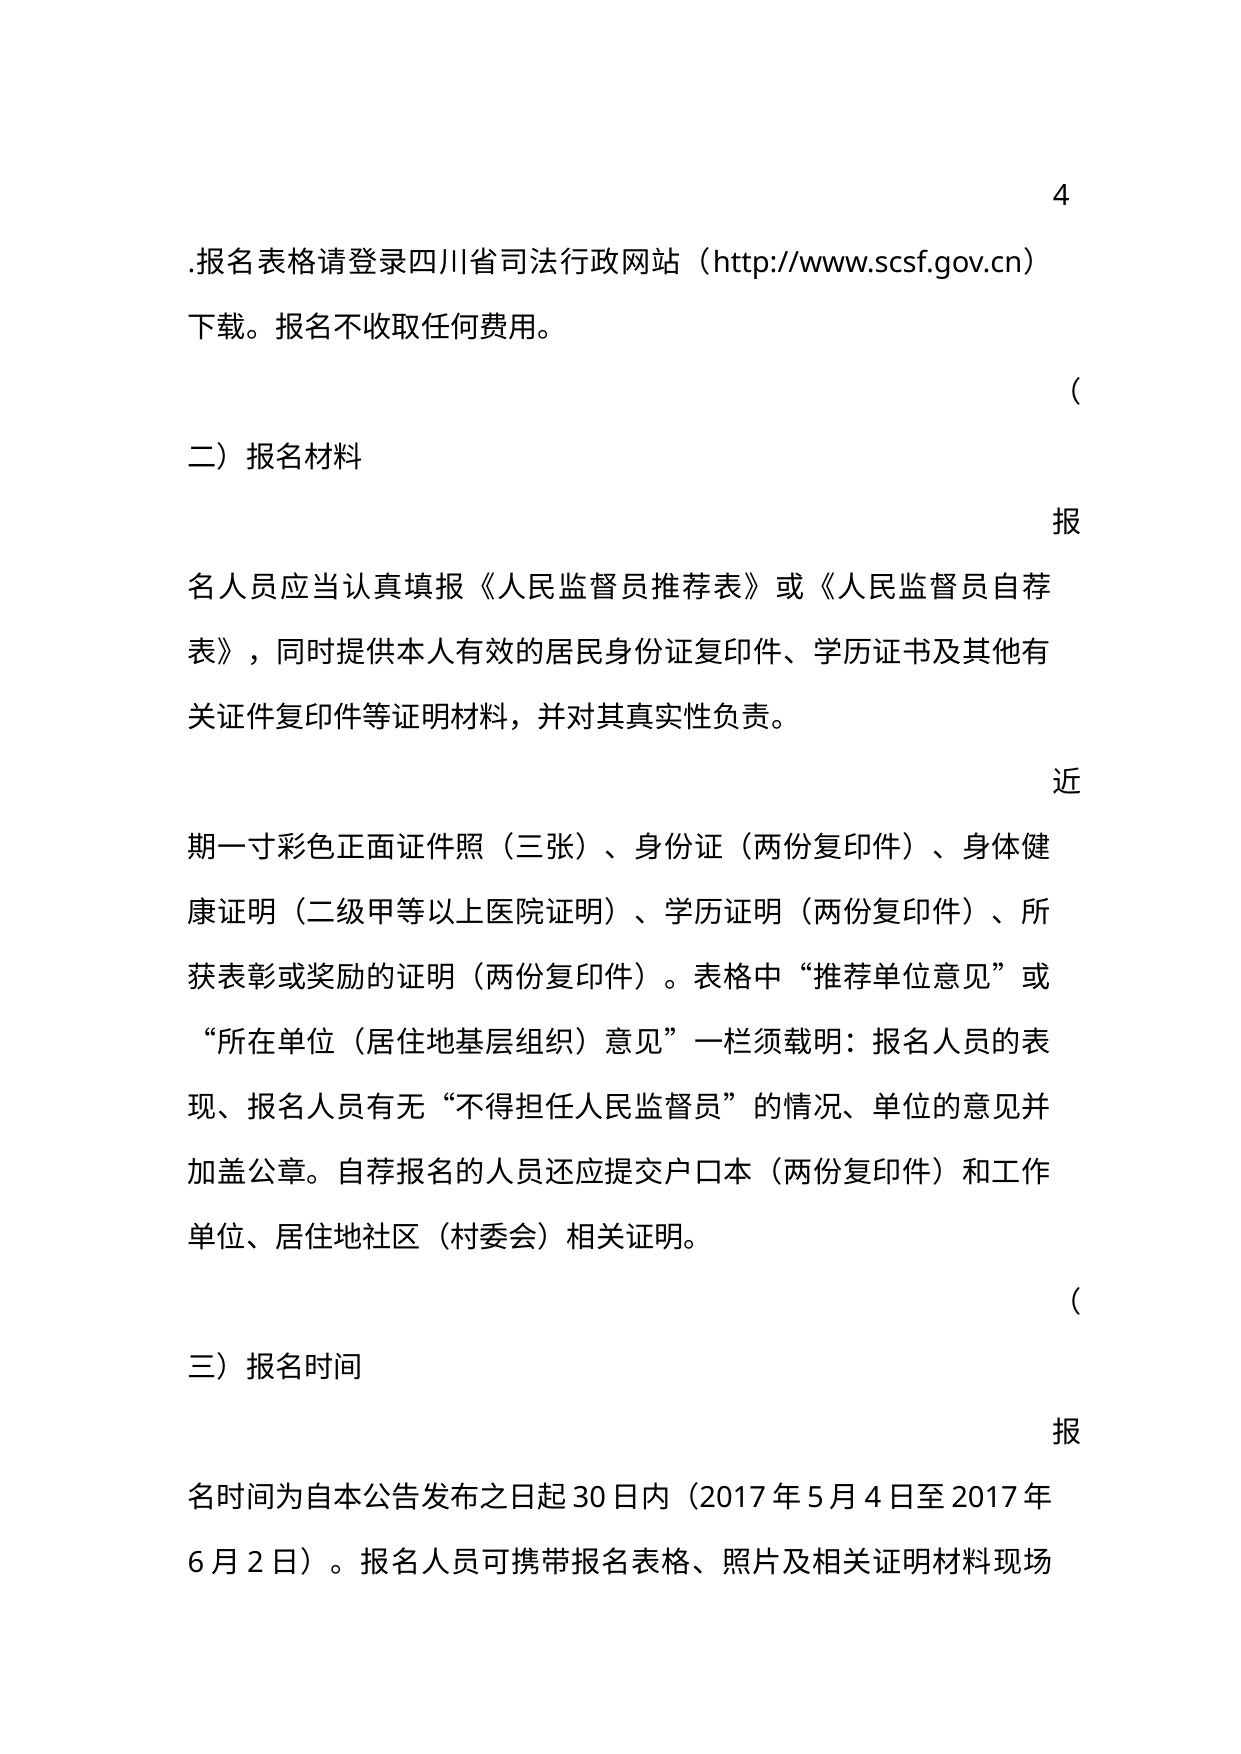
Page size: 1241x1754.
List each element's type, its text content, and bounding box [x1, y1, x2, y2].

text （二）报名材料 [187, 357, 1053, 487]
text 4.报名表格请登录四川省司法行政网站（http://www.scsf.gov.cn）下载。报名不收取任何费用。 [187, 162, 1053, 357]
text 近期一寸彩色正面证件照（三张）、身份证（两份复印件）、身体健康证明（二级甲等以上医院证明）、学历证明（两份复印件）、所获表彰或奖励的证明（两份复印件）。表格中“推荐单位意见”或“所在单位（居住地基层组织）意见”一栏须载明：报名人员的表现、报名人员有无“不得担任人民监督员”的情况、单位的意见并加盖公章。自荐报名的人员还应提交户口本（两份复印件）和工作单位、居住地社区（村委会）相关证明。 [187, 747, 1053, 1267]
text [187, 1397, 1053, 1592]
text 报名人员应当认真填报《人民监督员推荐表》或《人民监督员自荐表》，同时提供本人有效的居民身份证复印件、学历证书及其他有关证件复印件等证明材料，并对其真实性负责。 [187, 487, 1053, 747]
text （三）报名时间 [187, 1267, 1053, 1397]
